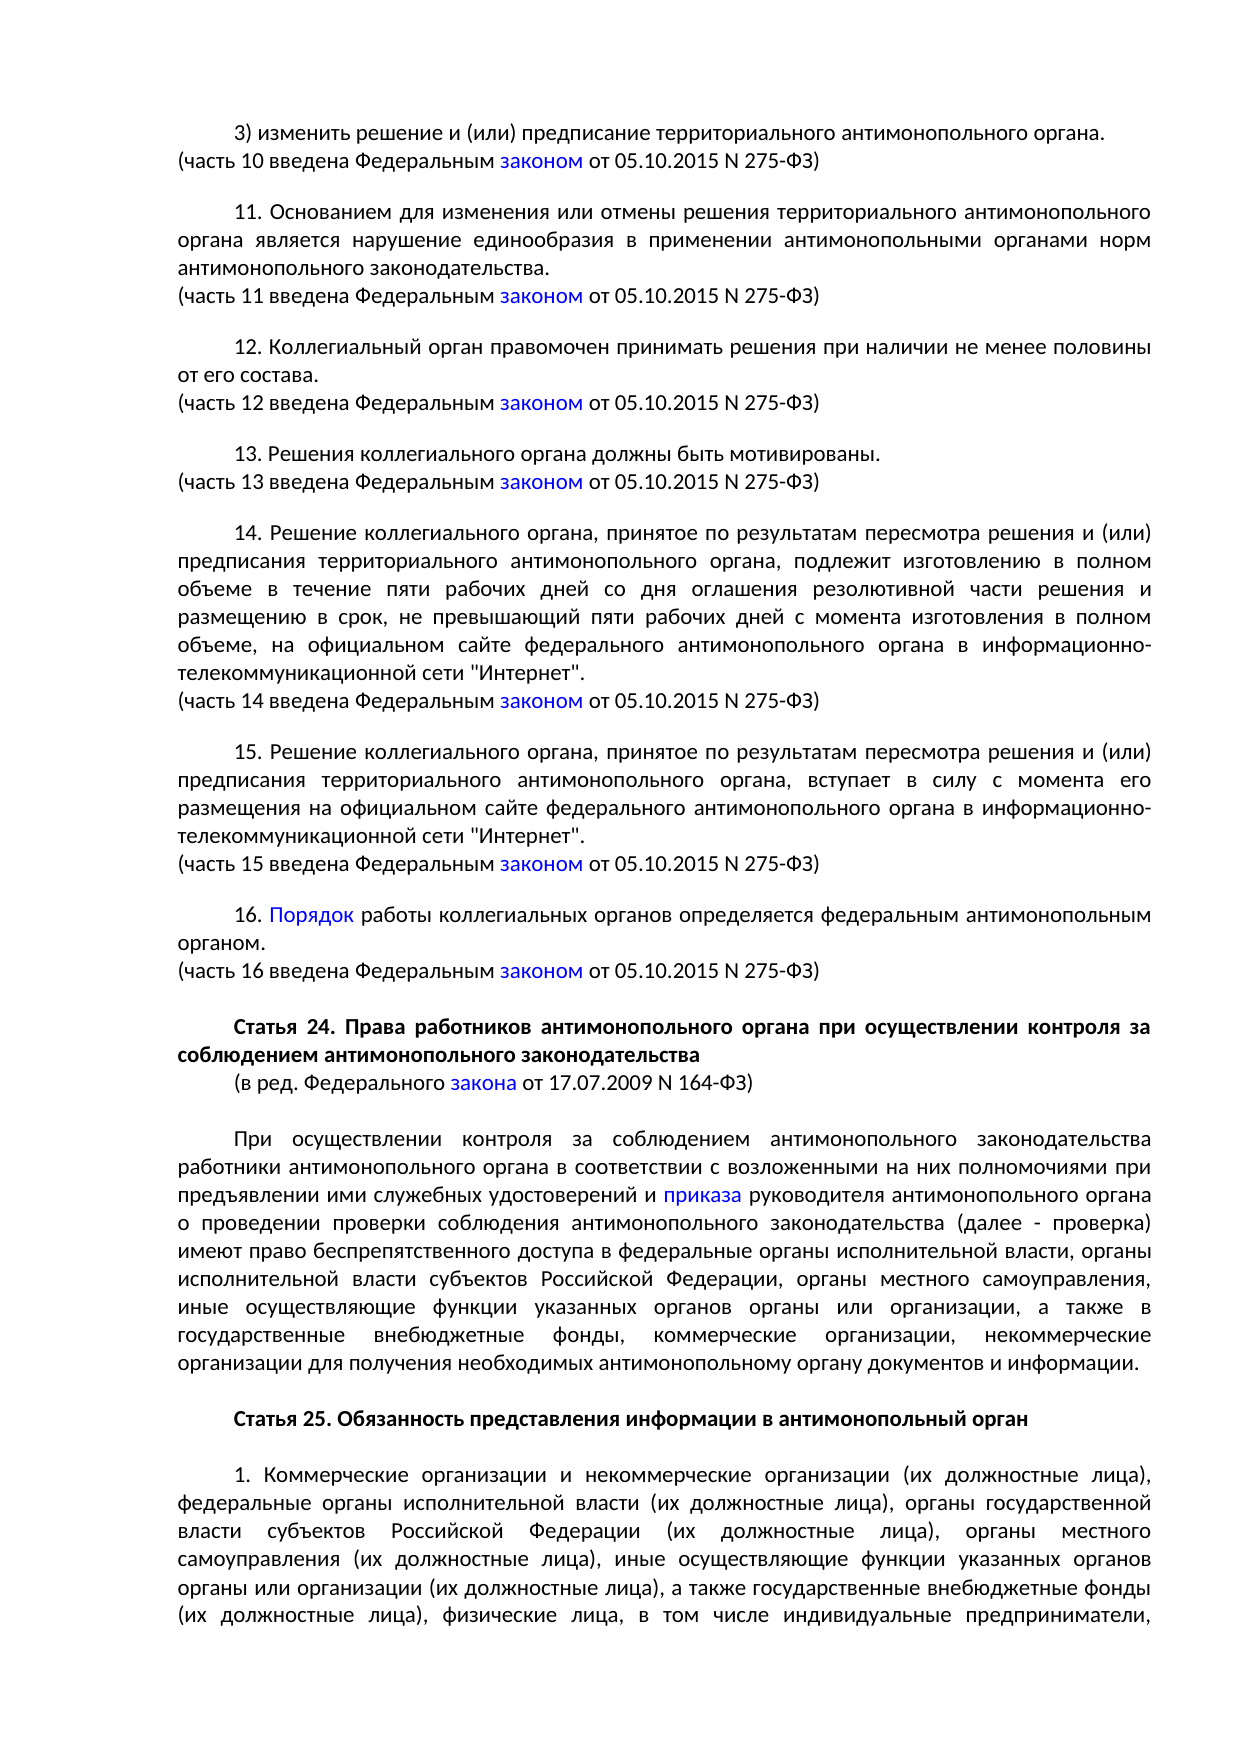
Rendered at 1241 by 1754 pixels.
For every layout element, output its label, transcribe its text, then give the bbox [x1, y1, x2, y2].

text 12. Коллегиальный орган правомочен принимать решения при наличии не менее половины от его состава. [177, 332, 1152, 388]
text (часть 11 введена Федеральным законом от 05.10.2015 N 275-ФЗ) [177, 281, 1152, 309]
text (часть 13 введена Федеральным законом от 05.10.2015 N 275-ФЗ) [177, 467, 1152, 495]
text (часть 16 введена Федеральным законом от 05.10.2015 N 275-ФЗ) [177, 956, 1152, 984]
title Статья 24. Права работников антимонопольного органа при осуществлении контроля за соблюдением антимонопольного законодательства [177, 1012, 1152, 1068]
text 11. Основанием для изменения или отмены решения территориального антимонопольного органа является нарушение единообразия в применении антимонопольными органами норм антимонопольного законодательства. [177, 197, 1152, 281]
text 15. Решение коллегиального органа, принятое по результатам пересмотра решения и (или) предписания территориального антимонопольного органа, вступает в силу с момента его размещения на официальном сайте федерального антимонопольного органа в информационно-телекоммуникационной сети "Интернет". [177, 737, 1152, 849]
text 14. Решение коллегиального органа, принятое по результатам пересмотра решения и (или) предписания территориального антимонопольного органа, подлежит изготовлению в полном объеме в течение пяти рабочих дней со дня оглашения резолютивной части решения и размещению в срок, не превышающий пяти рабочих дней с момента изготовления в полном объеме, на официальном сайте федерального антимонопольного органа в информационно-телекоммуникационной сети "Интернет". [177, 518, 1152, 686]
title Статья 25. Обязанность представления информации в антимонопольный орган [177, 1404, 1152, 1432]
text (часть 14 введена Федеральным законом от 05.10.2015 N 275-ФЗ) [177, 686, 1152, 714]
text (часть 15 введена Федеральным законом от 05.10.2015 N 275-ФЗ) [177, 849, 1152, 877]
text При осуществлении контроля за соблюдением антимонопольного законодательства работники антимонопольного органа в соответствии с возложенными на них полномочиями при предъявлении ими служебных удостоверений и приказа руководителя антимонопольного органа о проведении проверки соблюдения антимонопольного законодательства (далее - проверка) имеют право беспрепятственного доступа в федеральные органы исполнительной власти, органы исполнительной власти субъектов Российской Федерации, органы местного самоуправления, иные осуществляющие функции указанных органов органы или организации, а также в государственные внебюджетные фонды, коммерческие организации, некоммерческие организации для получения необходимых антимонопольному органу документов и информации. [177, 1124, 1152, 1376]
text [177, 1461, 1152, 1629]
text 13. Решения коллегиального органа должны быть мотивированы. [177, 439, 1152, 467]
text (часть 12 введена Федеральным законом от 05.10.2015 N 275-ФЗ) [177, 388, 1152, 416]
text (часть 10 введена Федеральным законом от 05.10.2015 N 275-ФЗ) [177, 146, 1152, 174]
text (в ред. Федерального закона от 17.07.2009 N 164-ФЗ) [177, 1068, 1152, 1096]
text 16. Порядок работы коллегиальных органов определяется федеральным антимонопольным органом. [177, 900, 1152, 956]
text 3) изменить решение и (или) предписание территориального антимонопольного органа. [177, 118, 1152, 146]
